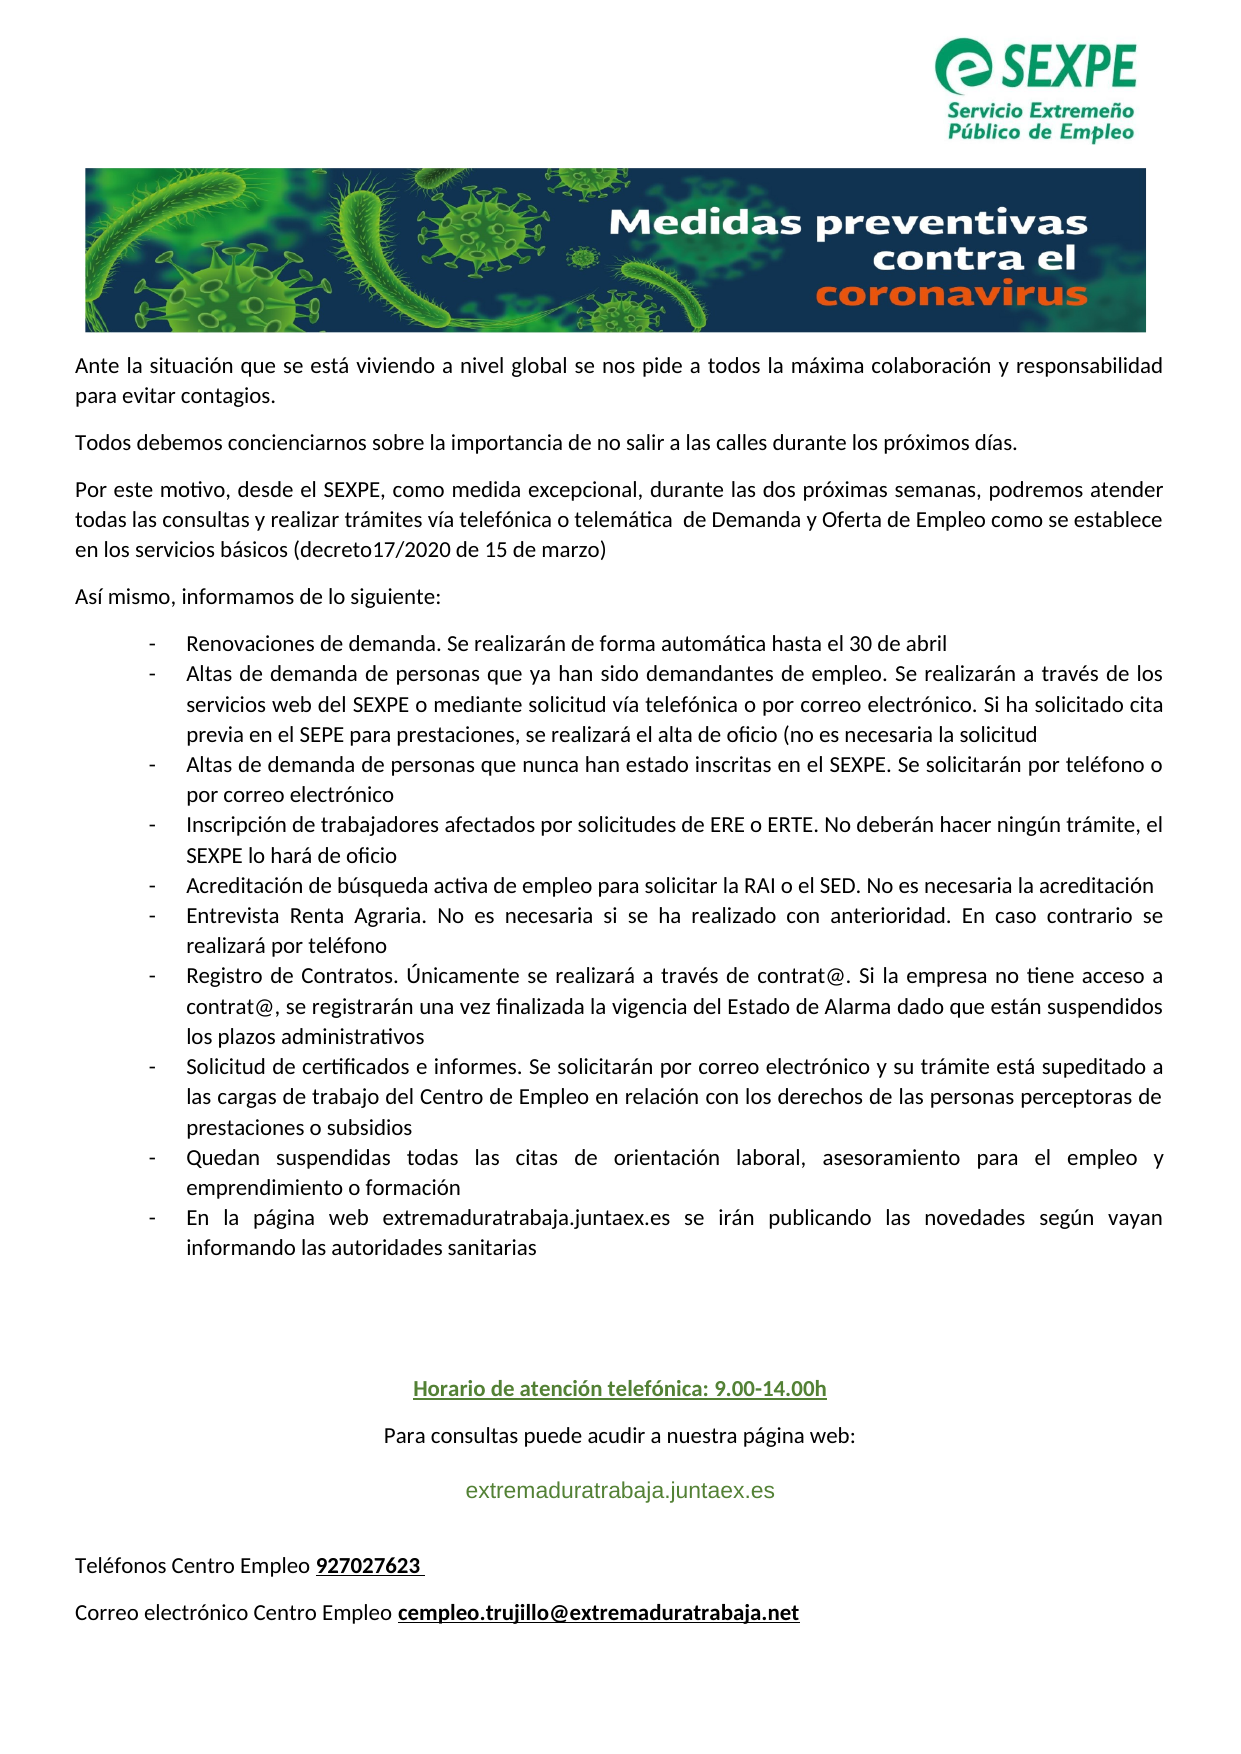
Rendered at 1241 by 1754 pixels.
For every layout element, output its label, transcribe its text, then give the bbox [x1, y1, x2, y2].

list Altas de demanda de personas que nunca han estado inscritas en el SEXPE. Se solicitarán por teléfono o por correo electrónico [148, 750, 1165, 808]
list Renovaciones de demanda. Se realizarán de forma automática hasta el 30 de abril [148, 629, 1165, 657]
picture [933, 35, 1140, 145]
list Registro de Contratos. Únicamente se realizará a través de contrat@. Si la empresa no tiene acceso a contrat@, se registrarán una vez finalizada la vigencia del Estado de Alarma dado que están suspendidos los plazos administrativos [148, 962, 1165, 1050]
text Ante la situación que se está viviendo a nivel global se nos pide a todos la máxima colaboración y responsabilidad para evitar contagios. [75, 351, 1165, 409]
text Por este motivo, desde el SEXPE, como medida excepcional, durante las dos próximas semanas, podremos atender todas las consultas y realizar trámites vía telefónica o telemática de Demanda y Oferta de Empleo como se establece en los servicios básicos (decreto17/2020 de 15 de marzo) [75, 475, 1165, 563]
text Así mismo, informamos de lo siguiente: [75, 582, 1165, 610]
picture [85, 168, 1147, 333]
text Teléfonos Centro Empleo 927027623 [75, 1551, 1165, 1579]
list Quedan suspendidas todas las citas de orientación laboral, asesoramiento para el empleo y emprendimiento o formación [148, 1143, 1165, 1201]
list Entrevista Renta Agraria. No es necesaria si se ha realizado con anterioridad. En caso contrario se realizará por teléfono [148, 901, 1165, 959]
list Acreditación de búsqueda activa de empleo para solicitar la RAI o el SED. No es necesaria la acreditación [148, 871, 1165, 899]
list Inscripción de trabajadores afectados por solicitudes de ERE o ERTE. No deberán hacer ningún trámite, el SEXPE lo hará de oficio [148, 811, 1165, 869]
text Horario de atención telefónica: 9.00-14.00h [75, 1374, 1165, 1402]
text extremaduratrabaja.juntaex.es [75, 1477, 1165, 1504]
list Altas de demanda de personas que ya han sido demandantes de empleo. Se realizarán a través de los servicios web del SEXPE o mediante solicitud vía telefónica o por correo electrónico. Si ha solicitado cita previa en el SEPE para prestaciones, se realizará el alta de oficio (no es necesaria la solicitud [148, 659, 1165, 748]
text Correo electrónico Centro Empleo cempleo.trujillo@extremaduratrabaja.net [75, 1598, 1165, 1626]
text Todos debemos concienciarnos sobre la importancia de no salir a las calles durante los próximos días. [75, 428, 1165, 456]
list En la página web extremaduratrabaja.juntaex.es se irán publicando las novedades según vayan informando las autoridades sanitarias [148, 1203, 1165, 1261]
text Para consultas puede acudir a nuestra página web: [75, 1421, 1165, 1449]
list Solicitud de certificados e informes. Se solicitarán por correo electrónico y su trámite está supeditado a las cargas de trabajo del Centro de Empleo en relación con los derechos de las personas perceptoras de prestaciones o subsidios [148, 1052, 1165, 1141]
